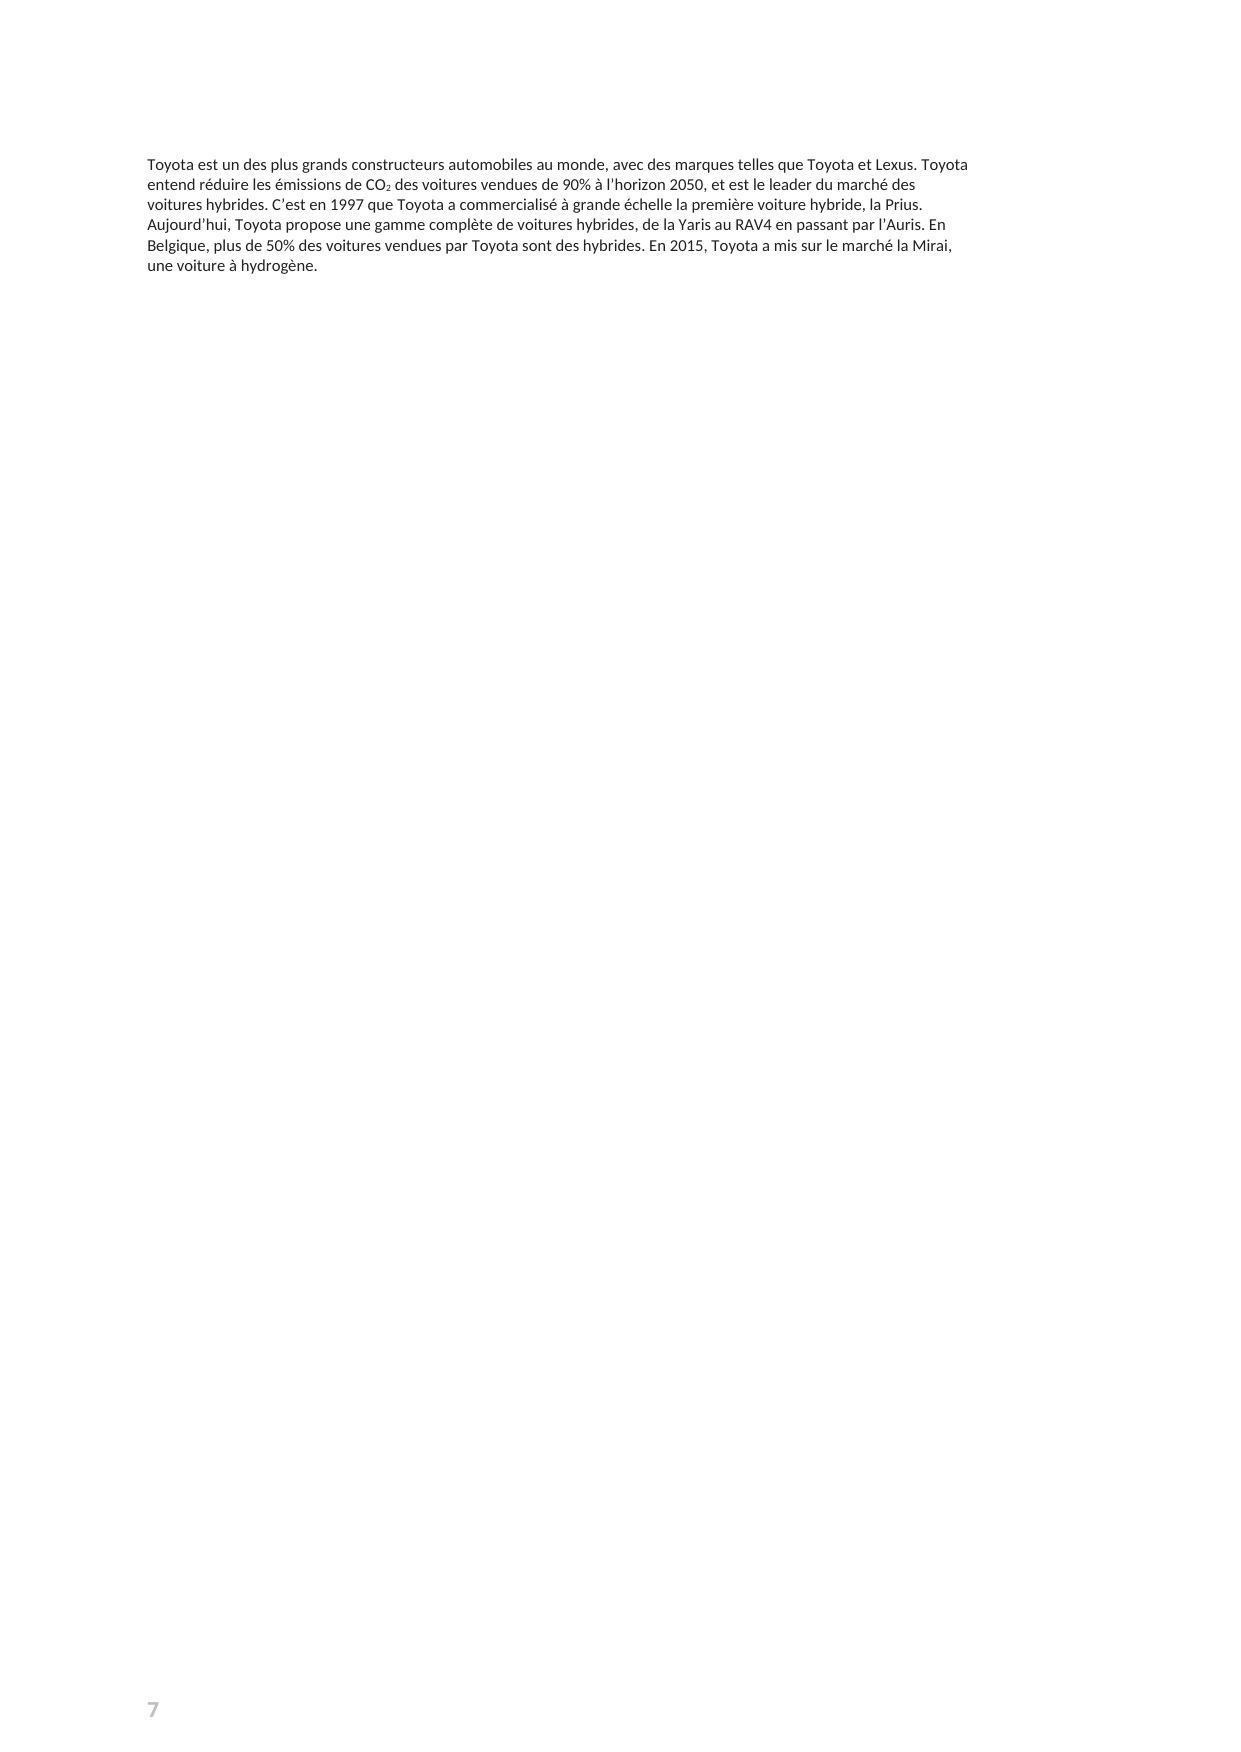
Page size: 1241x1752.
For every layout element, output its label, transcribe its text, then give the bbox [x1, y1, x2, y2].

text Toyota est un des plus grands constructeurs automobiles au monde, avec des marques telles que Toyota et Lexus. Toyota entend réduire les émissions de CO2 des voitures vendues de 90% à l’horizon 2050, et est le leader du marché des voitures hybrides. C’est en 1997 que Toyota a commercialisé à grande échelle la première voiture hybride, la Prius. Aujourd’hui, Toyota propose une gamme complète de voitures hybrides, de la Yaris au RAV4 en passant par l’Auris. En Belgique, plus de 50% des voitures vendues par Toyota sont des hybrides. En 2015, Toyota a mis sur le marché la Mirai, une voiture à hydrogène. [147, 154, 974, 276]
